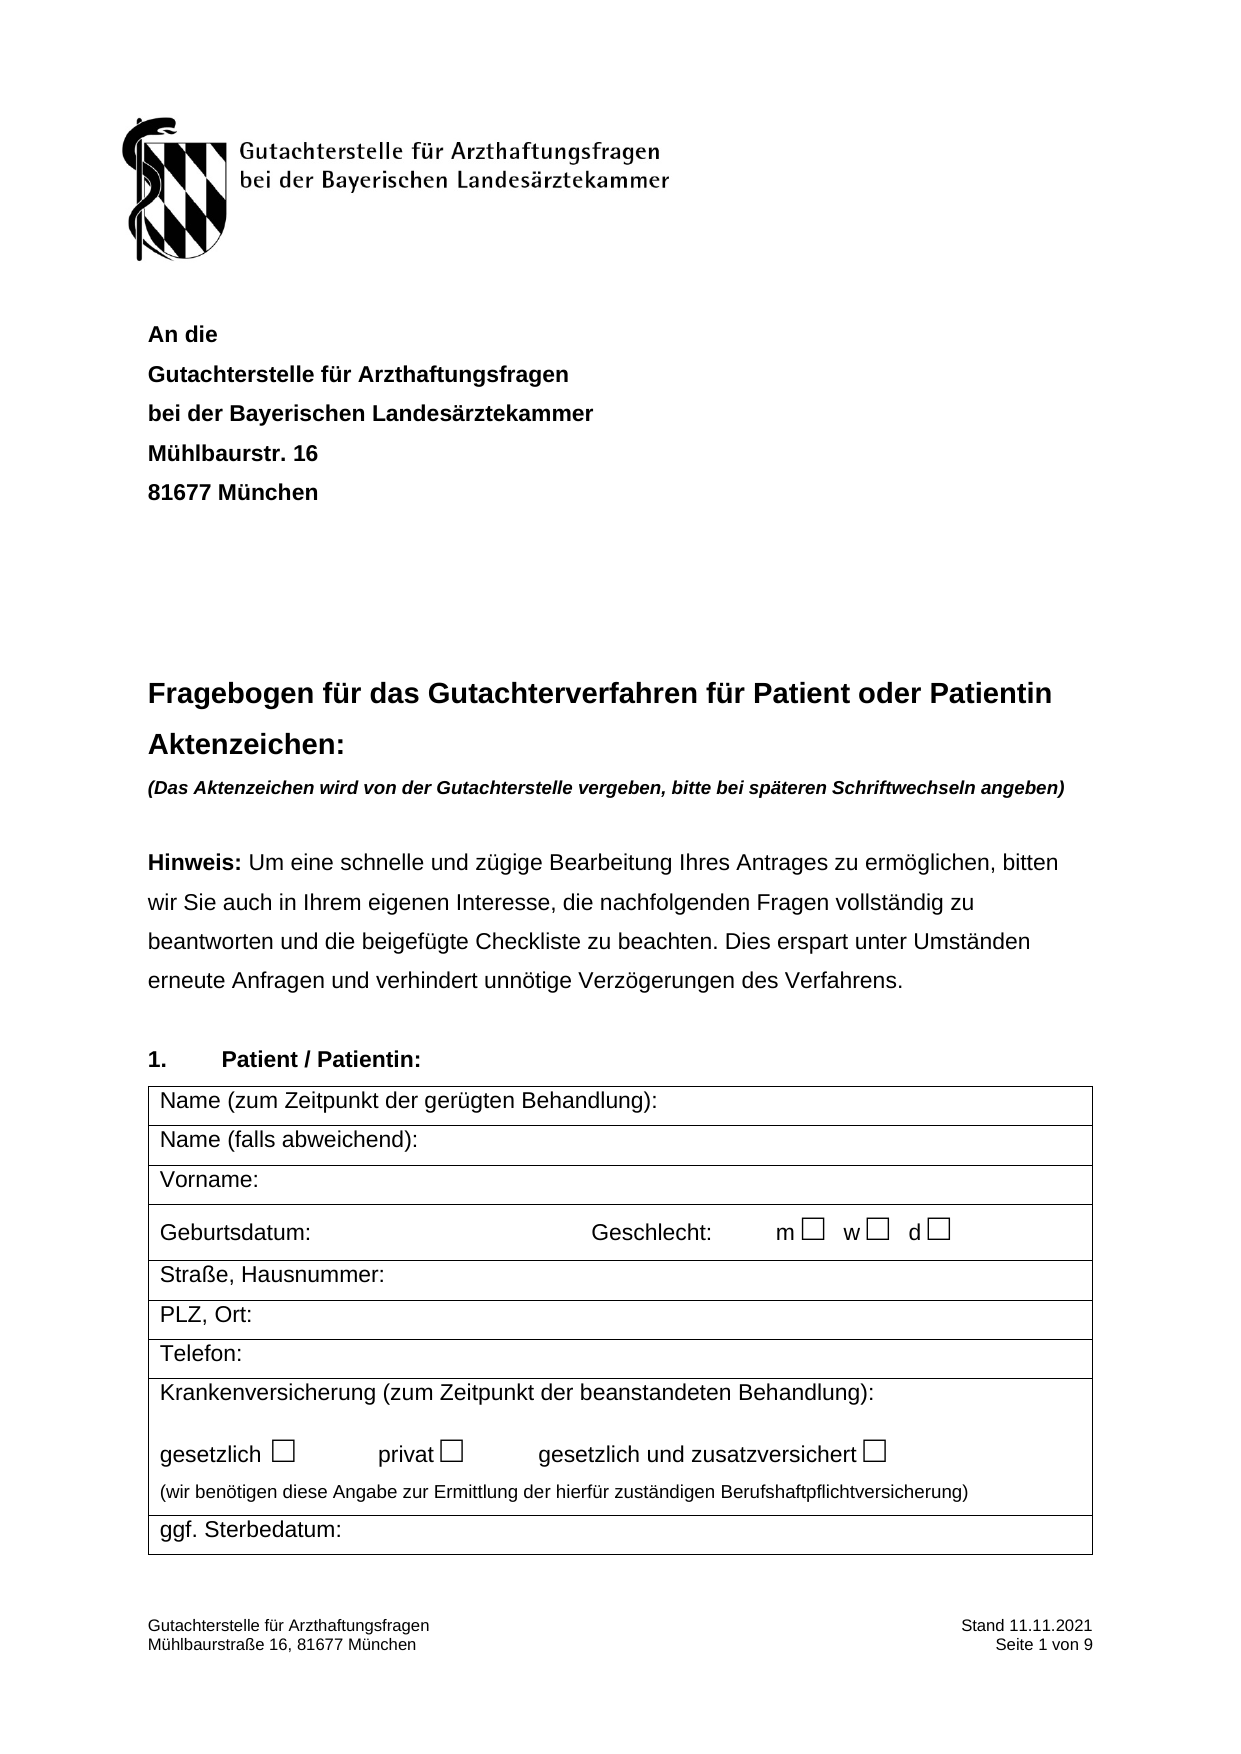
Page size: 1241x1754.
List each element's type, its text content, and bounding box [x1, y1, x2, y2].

table_cell Name (falls abweichend): [149, 1126, 1092, 1164]
text An die [148, 321, 1092, 348]
table_cell Vorname: [149, 1166, 1092, 1204]
table_cell Telefon: [149, 1340, 1092, 1378]
text beantworten und die beigefügte Checkliste zu beachten. Dies erspart unter Umständen [148, 928, 1092, 954]
table_cell ggf. Sterbedatum: [149, 1516, 1092, 1554]
table_cell Geburtsdatum: Geschlecht: m □ w □ d □ [149, 1205, 1092, 1260]
text Mühlbaurstr. 16 [148, 440, 1092, 466]
text erneute Anfragen und verhindert unnötige Verzögerungen des Verfahrens. [148, 967, 1092, 994]
text Fragebogen für das Gutachterverfahren für Patient oder Patientin [148, 677, 1092, 710]
text 81677 München [148, 479, 1092, 506]
table_cell Krankenversicherung (zum Zeitpunkt der beanstandeten Behandlung): gesetzlich □ privat □ gesetzlich und zusatzversichert □ (wir benötigen diese Angabe zur Ermittlung der hierfür zuständigen Berufshaftpflichtversicherung) [149, 1379, 1092, 1514]
table_header Name (zum Zeitpunkt der gerügten Behandlung): [149, 1087, 1092, 1125]
table_cell Straße, Hausnummer: [149, 1261, 1092, 1299]
text 1. Patient / Patientin: [148, 1046, 1092, 1073]
picture [92, 98, 696, 299]
text Aktenzeichen: [148, 727, 1092, 760]
table_cell PLZ, Ort: [149, 1301, 1092, 1339]
text Hinweis: Um eine schnelle und zügige Bearbeitung Ihres Antrages zu ermöglichen, bitten wir Sie auch in Ihrem eigenen Interesse, die nachfolgenden Fragen vollständig zu [148, 849, 1092, 915]
text bei der Bayerischen Landesärztekammer [148, 400, 1092, 427]
text (Das Aktenzeichen wird von der Gutachterstelle vergeben, bitte bei späteren Schriftwechseln angeben) [148, 777, 1092, 799]
text Gutachterstelle für Arzthaftungsfragen [148, 361, 1092, 387]
